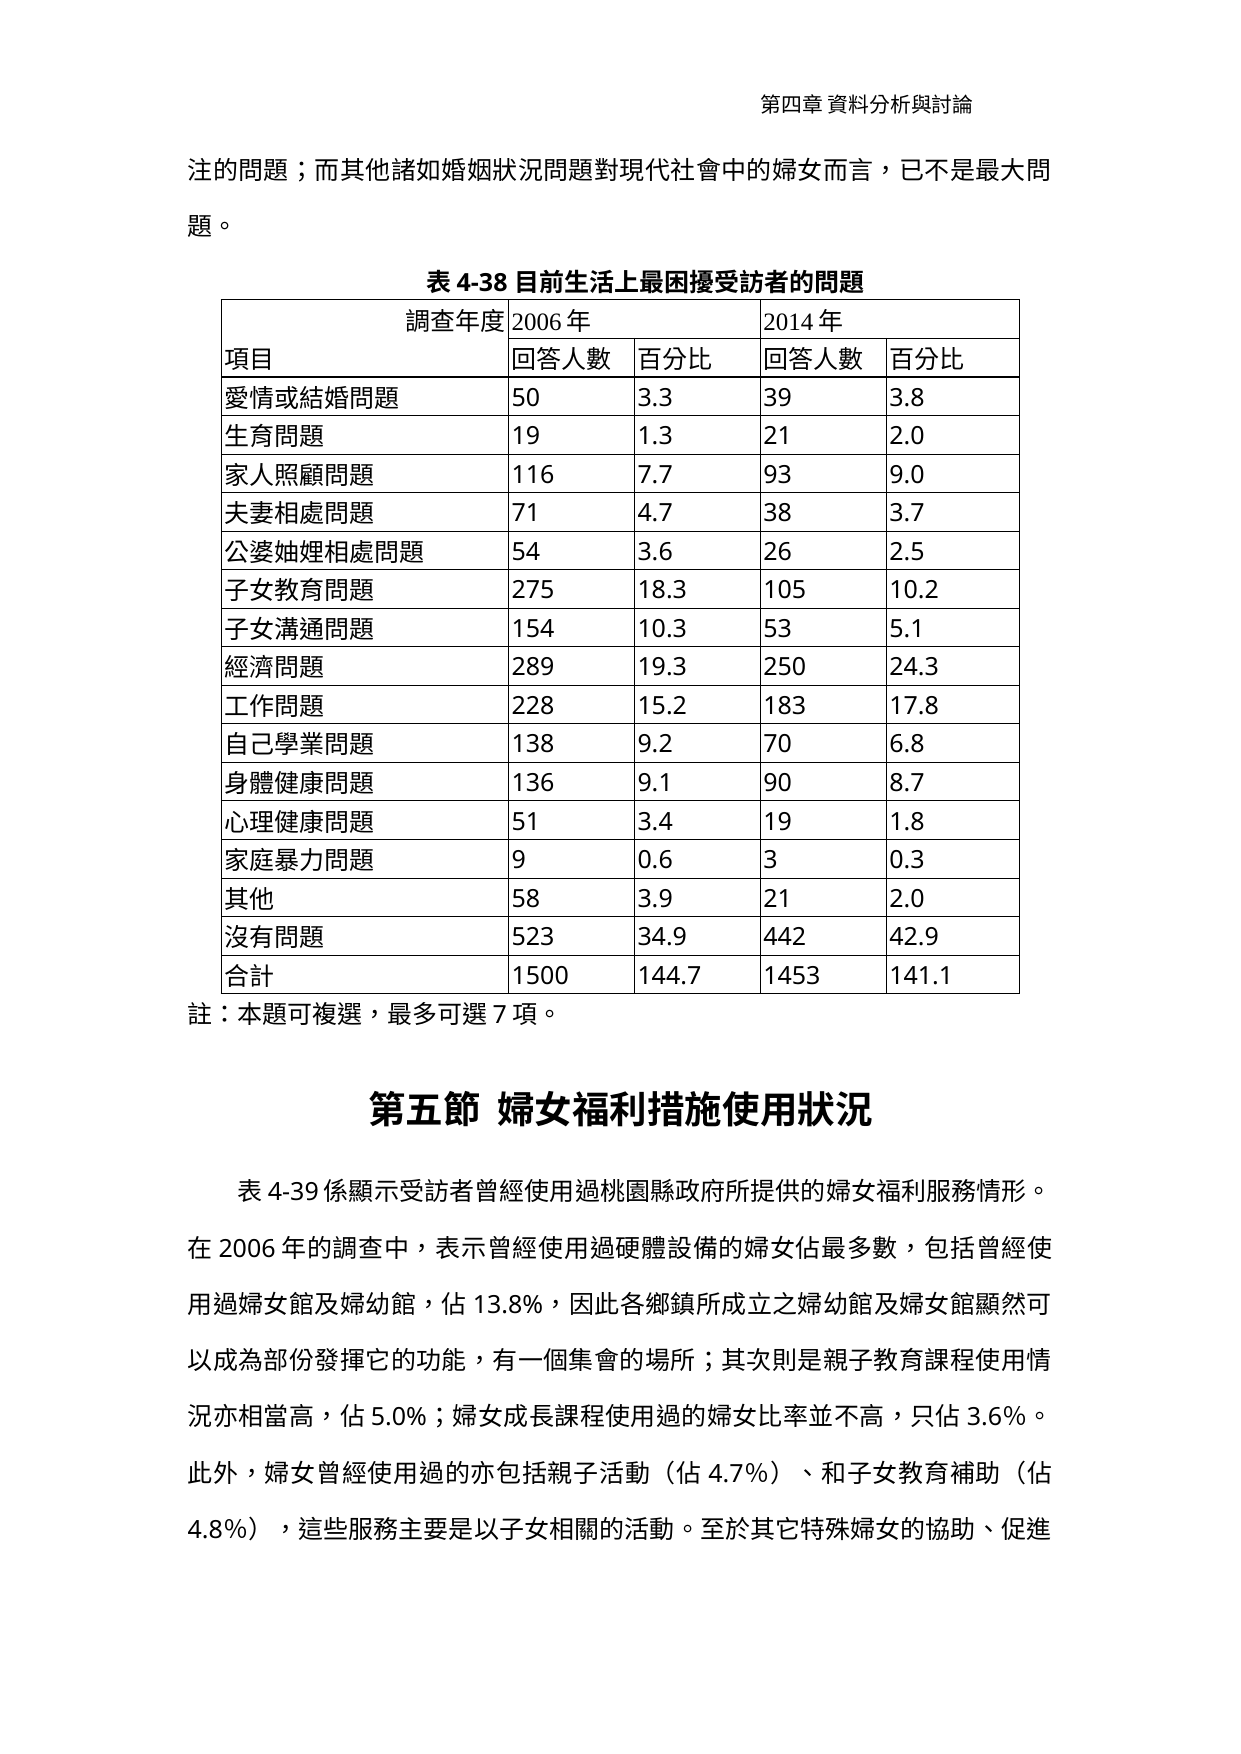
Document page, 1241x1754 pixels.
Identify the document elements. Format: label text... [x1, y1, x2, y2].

table_cell 21 [761, 416, 886, 453]
table_cell 0.3 [887, 840, 1019, 877]
table_cell 2.0 [887, 416, 1019, 453]
table_cell 54 [509, 532, 634, 569]
table_cell 子女溝通問題 [222, 609, 508, 646]
table_cell 19 [761, 801, 886, 839]
table_header 2014年 [761, 300, 1019, 338]
table_cell 百分比 [887, 339, 1019, 376]
table_cell 愛情或結婚問題 [222, 378, 508, 415]
table_cell 9.2 [635, 724, 760, 762]
table_cell 百分比 [635, 339, 760, 376]
table_cell 3.8 [887, 378, 1019, 415]
table_cell 10.3 [635, 609, 760, 646]
table_cell 回答人數 [509, 339, 634, 376]
table_cell 其他 [222, 879, 508, 916]
table_cell 1.3 [635, 416, 760, 453]
table_cell 58 [509, 879, 634, 916]
table_cell 6.8 [887, 724, 1019, 762]
table_header 調查年度 項目 [222, 300, 508, 376]
table_cell 53 [761, 609, 886, 646]
table_cell 289 [509, 647, 634, 685]
table_cell 4.7 [635, 493, 760, 531]
table_cell 15.2 [635, 686, 760, 723]
table_cell 3.3 [635, 378, 760, 415]
table_cell 合計 [222, 956, 508, 993]
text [187, 150, 1053, 244]
table_cell 18.3 [635, 570, 760, 608]
table_cell 138 [509, 724, 634, 762]
table_cell 71 [509, 493, 634, 531]
table_cell 250 [761, 647, 886, 685]
table_cell 50 [509, 378, 634, 415]
table_cell 21 [761, 879, 886, 916]
table_cell 19 [509, 416, 634, 453]
table_header 2006年 [509, 300, 760, 338]
table_cell 家庭暴力問題 [222, 840, 508, 877]
table_cell 70 [761, 724, 886, 762]
table_cell 34.9 [635, 917, 760, 954]
table_cell 275 [509, 570, 634, 608]
table_cell 90 [761, 763, 886, 800]
table_cell 3.4 [635, 801, 760, 839]
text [187, 1171, 1053, 1546]
text 表4-38 目前生活上最困擾受訪者的問題 [187, 262, 1053, 299]
table_cell 10.2 [887, 570, 1019, 608]
table_cell 9 [509, 840, 634, 877]
table_cell 工作問題 [222, 686, 508, 723]
table_cell 2.5 [887, 532, 1019, 569]
table_cell 3.6 [635, 532, 760, 569]
table_cell 3.9 [635, 879, 760, 916]
table_cell 17.8 [887, 686, 1019, 723]
table_cell 8.7 [887, 763, 1019, 800]
table_cell 38 [761, 493, 886, 531]
table_cell 105 [761, 570, 886, 608]
table_cell 經濟問題 [222, 647, 508, 685]
table_cell 心理健康問題 [222, 801, 508, 839]
table_cell 回答人數 [761, 339, 886, 376]
table_cell 183 [761, 686, 886, 723]
table_cell 24.3 [887, 647, 1019, 685]
table_cell 1500 [509, 956, 634, 993]
table_cell 5.1 [887, 609, 1019, 646]
table_cell 3 [761, 840, 886, 877]
table_cell 公婆妯娌相處問題 [222, 532, 508, 569]
text 註：本題可複選，最多可選7項。 [187, 994, 1053, 1032]
table_cell 沒有問題 [222, 917, 508, 954]
table_cell 家人照顧問題 [222, 455, 508, 492]
table_cell 子女教育問題 [222, 570, 508, 608]
table_cell 51 [509, 801, 634, 839]
table_cell 9.1 [635, 763, 760, 800]
table_cell 3.7 [887, 493, 1019, 531]
table_cell 9.0 [887, 455, 1019, 492]
table_cell 生育問題 [222, 416, 508, 453]
table_cell 442 [761, 917, 886, 954]
table_cell 116 [509, 455, 634, 492]
table_cell 144.7 [635, 956, 760, 993]
table_cell 42.9 [887, 917, 1019, 954]
table_cell 身體健康問題 [222, 763, 508, 800]
text 第五節 婦女福利措施使用狀況 [187, 1069, 1053, 1144]
table_cell 1453 [761, 956, 886, 993]
table_cell 141.1 [887, 956, 1019, 993]
table_cell 夫妻相處問題 [222, 493, 508, 531]
table_cell 0.6 [635, 840, 760, 877]
table_cell 2.0 [887, 879, 1019, 916]
table_cell 7.7 [635, 455, 760, 492]
table_cell 19.3 [635, 647, 760, 685]
table_cell 26 [761, 532, 886, 569]
table_cell 228 [509, 686, 634, 723]
table_cell 523 [509, 917, 634, 954]
table_cell 39 [761, 378, 886, 415]
table_cell 93 [761, 455, 886, 492]
table_cell 154 [509, 609, 634, 646]
table_cell 自己學業問題 [222, 724, 508, 762]
table_cell 1.8 [887, 801, 1019, 839]
table_cell 136 [509, 763, 634, 800]
